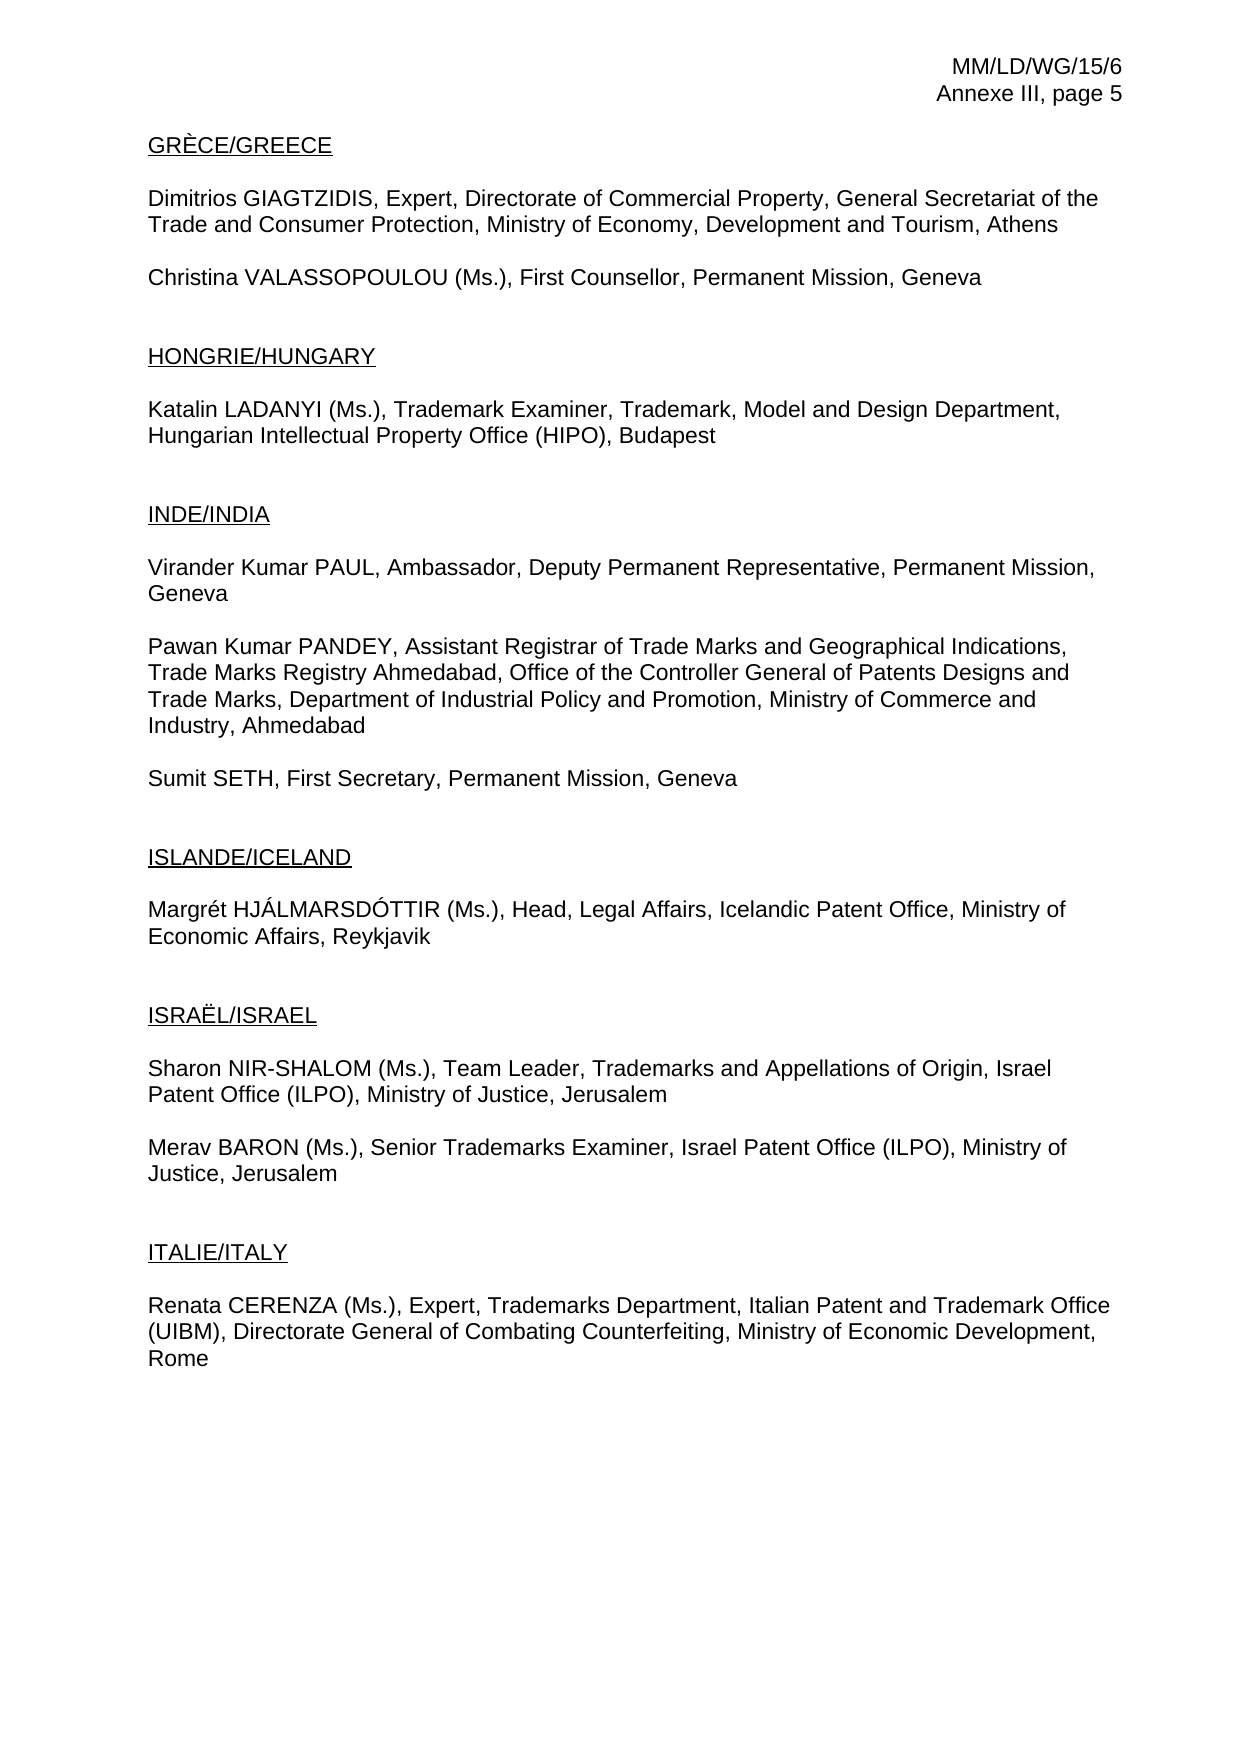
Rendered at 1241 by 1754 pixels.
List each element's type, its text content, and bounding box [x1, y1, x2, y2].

text GRÈCE/GREECE [148, 132, 1122, 158]
text Merav BARON (Ms.), Senior Trademarks Examiner, Israel Patent Office (ILPO), Ministry of Justice, Jerusalem [148, 1134, 1122, 1186]
text Sharon NIR-SHALOM (Ms.), Team Leader, Trademarks and Appellations of Origin, Israel Patent Office (ILPO), Ministry of Justice, Jerusalem [148, 1054, 1122, 1107]
text Virander Kumar PAUL, Ambassador, Deputy Permanent Representative, Permanent Mission, Geneva [148, 554, 1122, 607]
text Margrét HJÁLMARSDÓTTIR (Ms.), Head, Legal Affairs, Icelandic Patent Office, Ministry of Economic Affairs, Reykjavik [148, 896, 1122, 949]
text HONGRIE/HUNGARY [148, 343, 1122, 369]
text ISRAËL/ISRAEL [148, 1002, 1122, 1028]
text Pawan Kumar PANDEY, Assistant Registrar of Trade Marks and Geographical Indications, Trade Marks Registry Ahmedabad, Office of the Controller General of Patents Designs and Trade Marks, Department of Industrial Policy and Promotion, Ministry of Commerce and Industry, Ahmedabad [148, 633, 1122, 738]
text Dimitrios GIAGTZIDIS, Expert, Directorate of Commercial Property, General Secretariat of the Trade and Consumer Protection, Ministry of Economy, Development and Tourism, Athens [148, 185, 1122, 238]
text Christina VALASSOPOULOU (Ms.), First Counsellor, Permanent Mission, Geneva [148, 264, 1122, 290]
text Sumit SETH, First Secretary, Permanent Mission, Geneva [148, 765, 1122, 791]
text ITALIE/ITALY [148, 1239, 1122, 1265]
text Katalin LADANYI (Ms.), Trademark Examiner, Trademark, Model and Design Department, Hungarian Intellectual Property Office (HIPO), Budapest [148, 396, 1122, 448]
text Renata CERENZA (Ms.), Expert, Trademarks Department, Italian Patent and Trademark Office (UIBM), Directorate General of Combating Counterfeiting, Ministry of Economic Development, Rome [148, 1292, 1122, 1371]
text ISLANDE/ICELAND [148, 844, 1122, 870]
text INDE/INDIA [148, 501, 1122, 527]
